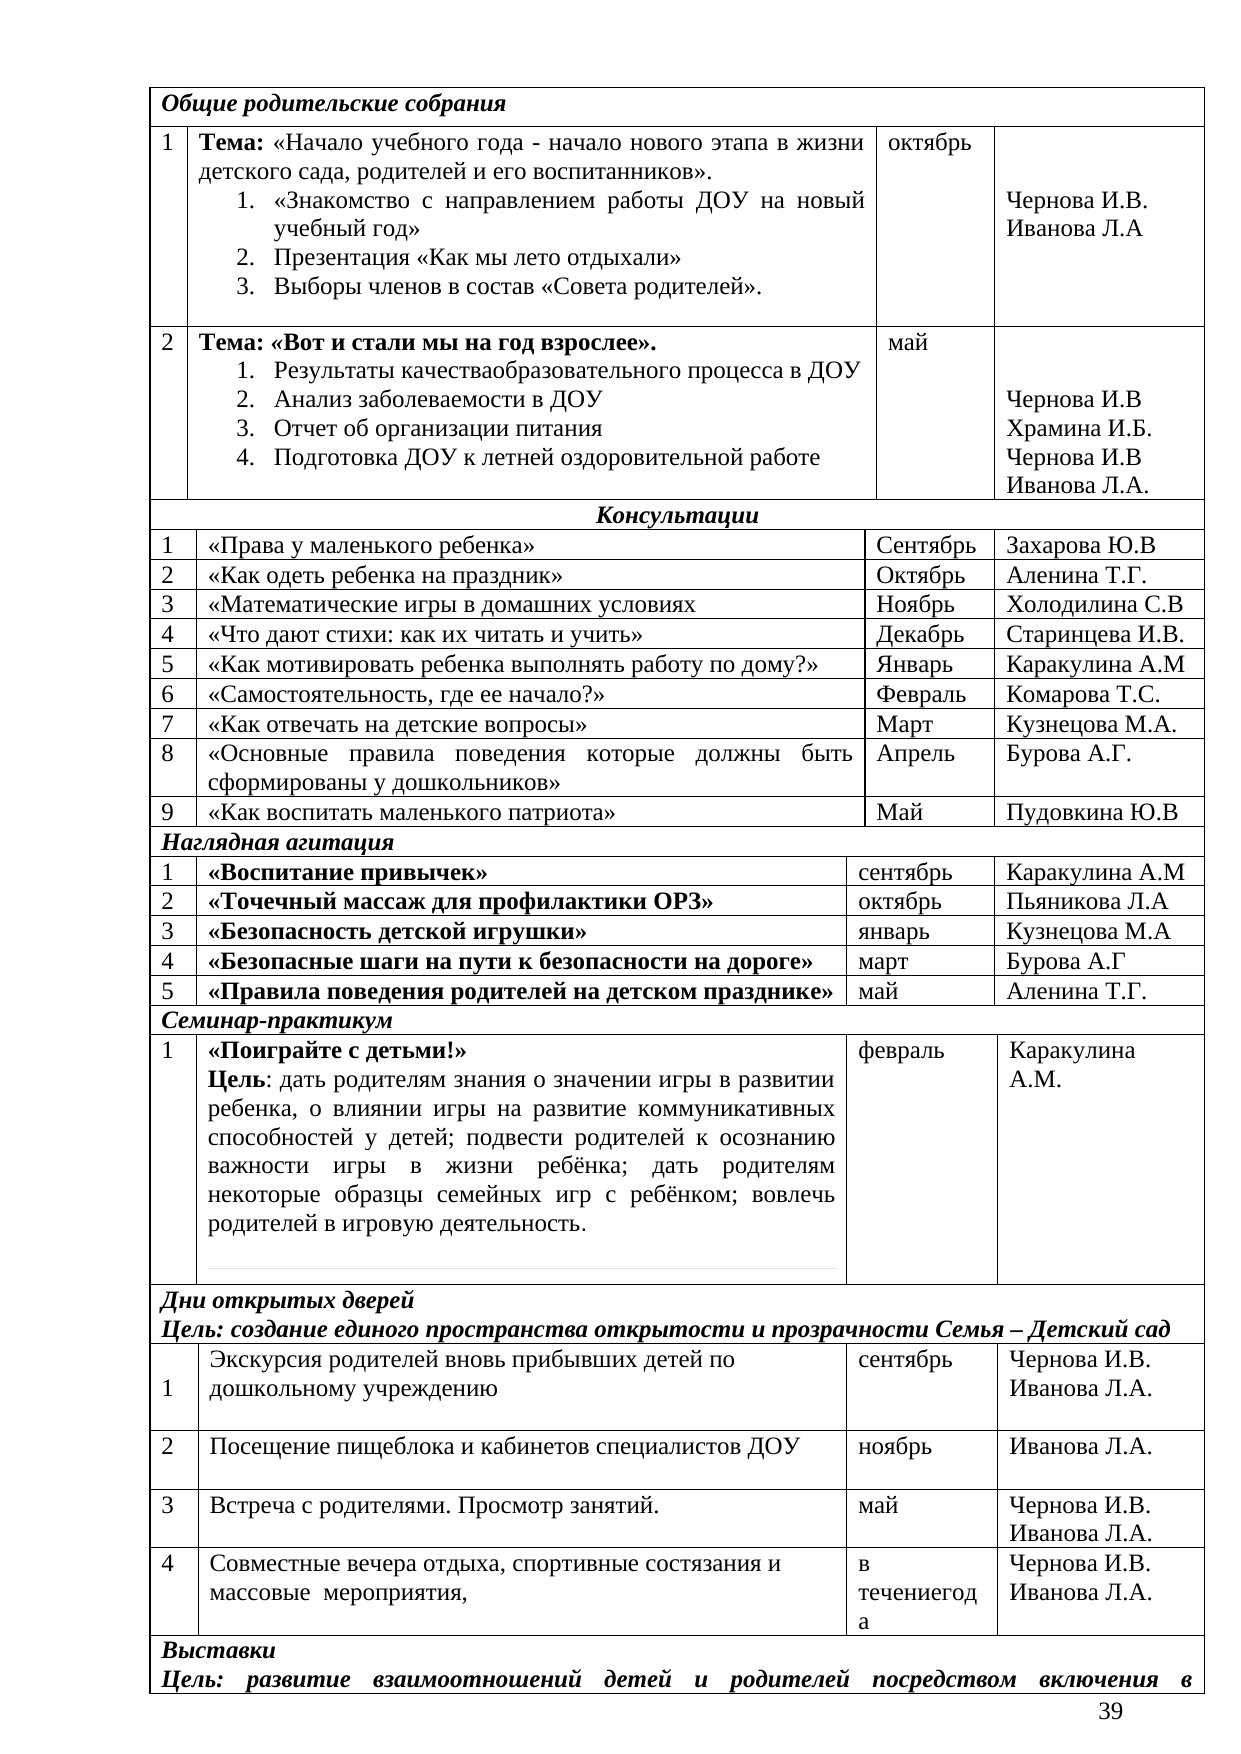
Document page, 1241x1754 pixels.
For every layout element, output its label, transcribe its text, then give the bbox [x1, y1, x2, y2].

table_cell 2 [151, 327, 187, 499]
table_cell Семинар-практикум [151, 1006, 1204, 1034]
table_cell май [847, 1490, 997, 1547]
table_cell «Как отвечать на детские вопросы» [197, 709, 864, 737]
table_cell Старинцева И.В. [995, 619, 1204, 648]
table_cell Бурова А.Г. [995, 739, 1204, 796]
table_cell 1 [151, 530, 196, 559]
table_cell 1 [151, 857, 196, 885]
table_cell «Права у маленького ребенка» [197, 530, 864, 559]
table_cell Дни открытых дверей Цель: создание единого пространства открытости и прозрачности Семья – Детский сад [151, 1285, 1204, 1343]
table_cell октябрь [847, 886, 994, 915]
table_cell Аленина Т.Г. [995, 560, 1204, 588]
table_cell Консультации [151, 500, 1204, 529]
table_cell Май [866, 797, 994, 826]
table_cell октябрь [877, 127, 994, 326]
table_cell 4 [151, 1548, 198, 1634]
table_cell май [847, 976, 994, 1004]
table_cell 2 [151, 1431, 198, 1489]
table_cell Апрель [866, 739, 994, 796]
table_cell «Как одеть ребенка на праздник» [197, 560, 864, 588]
table_cell Чернова И.В. Иванова Л.А [995, 127, 1204, 326]
table_cell «Точечный массаж для профилактики ОРЗ» [197, 886, 846, 915]
table_cell 4 [151, 619, 196, 648]
table_cell Тема: «Начало учебного года - начало нового этапа в жизни детского сада, родителей и его воспитанников». «Знакомство с направлением работы ДОУ на новый учебный год» Презентация «Как мы лето отдыхали» Выборы членов в состав «Совета родителей». [188, 127, 876, 326]
table_cell 2 [151, 886, 196, 915]
table_cell Февраль [866, 679, 994, 708]
table_cell январь [847, 916, 994, 945]
table_cell «Основные правила поведения которые должны быть сформированы у дошкольников» [197, 739, 864, 796]
table_cell 9 [151, 797, 196, 826]
table_cell 3 [151, 1490, 198, 1547]
table_cell 5 [151, 649, 196, 678]
table_cell ноябрь [847, 1431, 997, 1489]
table_cell «Как воспитать маленького патриота» [197, 797, 864, 826]
table_cell Кузнецова М.А. [995, 709, 1204, 737]
table_cell в течениегода [847, 1548, 997, 1634]
table_cell Чернова И.В. Иванова Л.А. [998, 1490, 1204, 1547]
table_cell Чернова И.В Храмина И.Б. Чернова И.В Иванова Л.А. [995, 327, 1204, 499]
table_cell март [847, 946, 994, 975]
table_cell сентябрь [847, 857, 994, 885]
table_cell Пудовкина Ю.В [995, 797, 1204, 826]
table_cell Аленина Т.Г. [995, 976, 1204, 1004]
table_cell 1 [151, 1035, 196, 1284]
table_cell 7 [151, 709, 196, 737]
table_cell «Как мотивировать ребенка выполнять работу по дому?» [197, 649, 864, 678]
table_cell «Безопасность детской игрушки» [197, 916, 846, 945]
table_cell 6 [151, 679, 196, 708]
table_cell Чернова И.В. Иванова Л.А. [998, 1344, 1204, 1430]
table_cell Март [866, 709, 994, 737]
table_cell Сентябрь [866, 530, 994, 559]
table_cell Встреча с родителями. Просмотр занятий. [199, 1490, 846, 1547]
table_cell «Математические игры в домашних условиях [197, 590, 864, 618]
table_cell Каракулина А.М [995, 857, 1204, 885]
table_cell Тема: «Вот и стали мы на год взрослее». Результаты качестваобразовательного процесса в ДОУ Анализ заболеваемости в ДОУ Отчет об организации питания Подготовка ДОУ к летней оздоровительной работе [188, 327, 876, 499]
table_cell Чернова И.В. Иванова Л.А. [998, 1548, 1204, 1634]
table_cell Комарова Т.С. [995, 679, 1204, 708]
table_cell «Правила поведения родителей на детском празднике» [197, 976, 846, 1004]
table_cell май [877, 327, 994, 499]
table_cell февраль [847, 1035, 997, 1284]
table_cell 5 [151, 976, 196, 1004]
table_cell Каракулина А.М. [998, 1035, 1204, 1284]
table_cell сентябрь [847, 1344, 997, 1430]
table_cell Каракулина А.М [995, 649, 1204, 678]
table_cell 8 [151, 739, 196, 796]
table_cell 3 [151, 590, 196, 618]
table_cell 4 [151, 946, 196, 975]
table_cell Совместные вечера отдыха, спортивные состязания и массовые мероприятия, [199, 1548, 846, 1634]
table_cell Октябрь [866, 560, 994, 588]
table_cell 1 [151, 127, 187, 326]
table_cell Экскурсия родителей вновь прибывших детей по дошкольному учреждению [199, 1344, 846, 1430]
table_cell Посещение пищеблока и кабинетов специалистов ДОУ [199, 1431, 846, 1489]
table_cell Кузнецова М.А [995, 916, 1204, 945]
table_cell Иванова Л.А. [998, 1431, 1204, 1489]
table_cell 2 [151, 560, 196, 588]
table_cell 3 [151, 916, 196, 945]
table_cell «Что дают стихи: как их читать и учить» [197, 619, 864, 648]
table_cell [151, 1636, 1204, 1693]
table_cell 1 [151, 1344, 198, 1430]
table_cell Холодилина С.В [995, 590, 1204, 618]
table_cell «Поиграйте с детьми!» Цель: дать родителям знания о значении игры в развитии ребенка, о влиянии игры на развитие коммуникативных способностей у детей; подвести родителей к осознанию важности игры в жизни ребёнка; дать родителям некоторые образцы семейных игр с ребёнком; вовлечь родителей в игровую деятельность. [197, 1035, 846, 1284]
table_cell Январь [866, 649, 994, 678]
table_cell Общие родительские собрания [151, 88, 1204, 126]
table_cell Наглядная агитация [151, 827, 1204, 856]
table_cell Бурова А.Г [995, 946, 1204, 975]
table_cell Захарова Ю.В [995, 530, 1204, 559]
table_cell Пьяникова Л.А [995, 886, 1204, 915]
table_cell Ноябрь [866, 590, 994, 618]
table_cell «Самостоятельность, где ее начало?» [197, 679, 864, 708]
table_cell «Воспитание привычек» [197, 857, 846, 885]
table_cell «Безопасные шаги на пути к безопасности на дороге» [197, 946, 846, 975]
table_cell Декабрь [866, 619, 994, 648]
